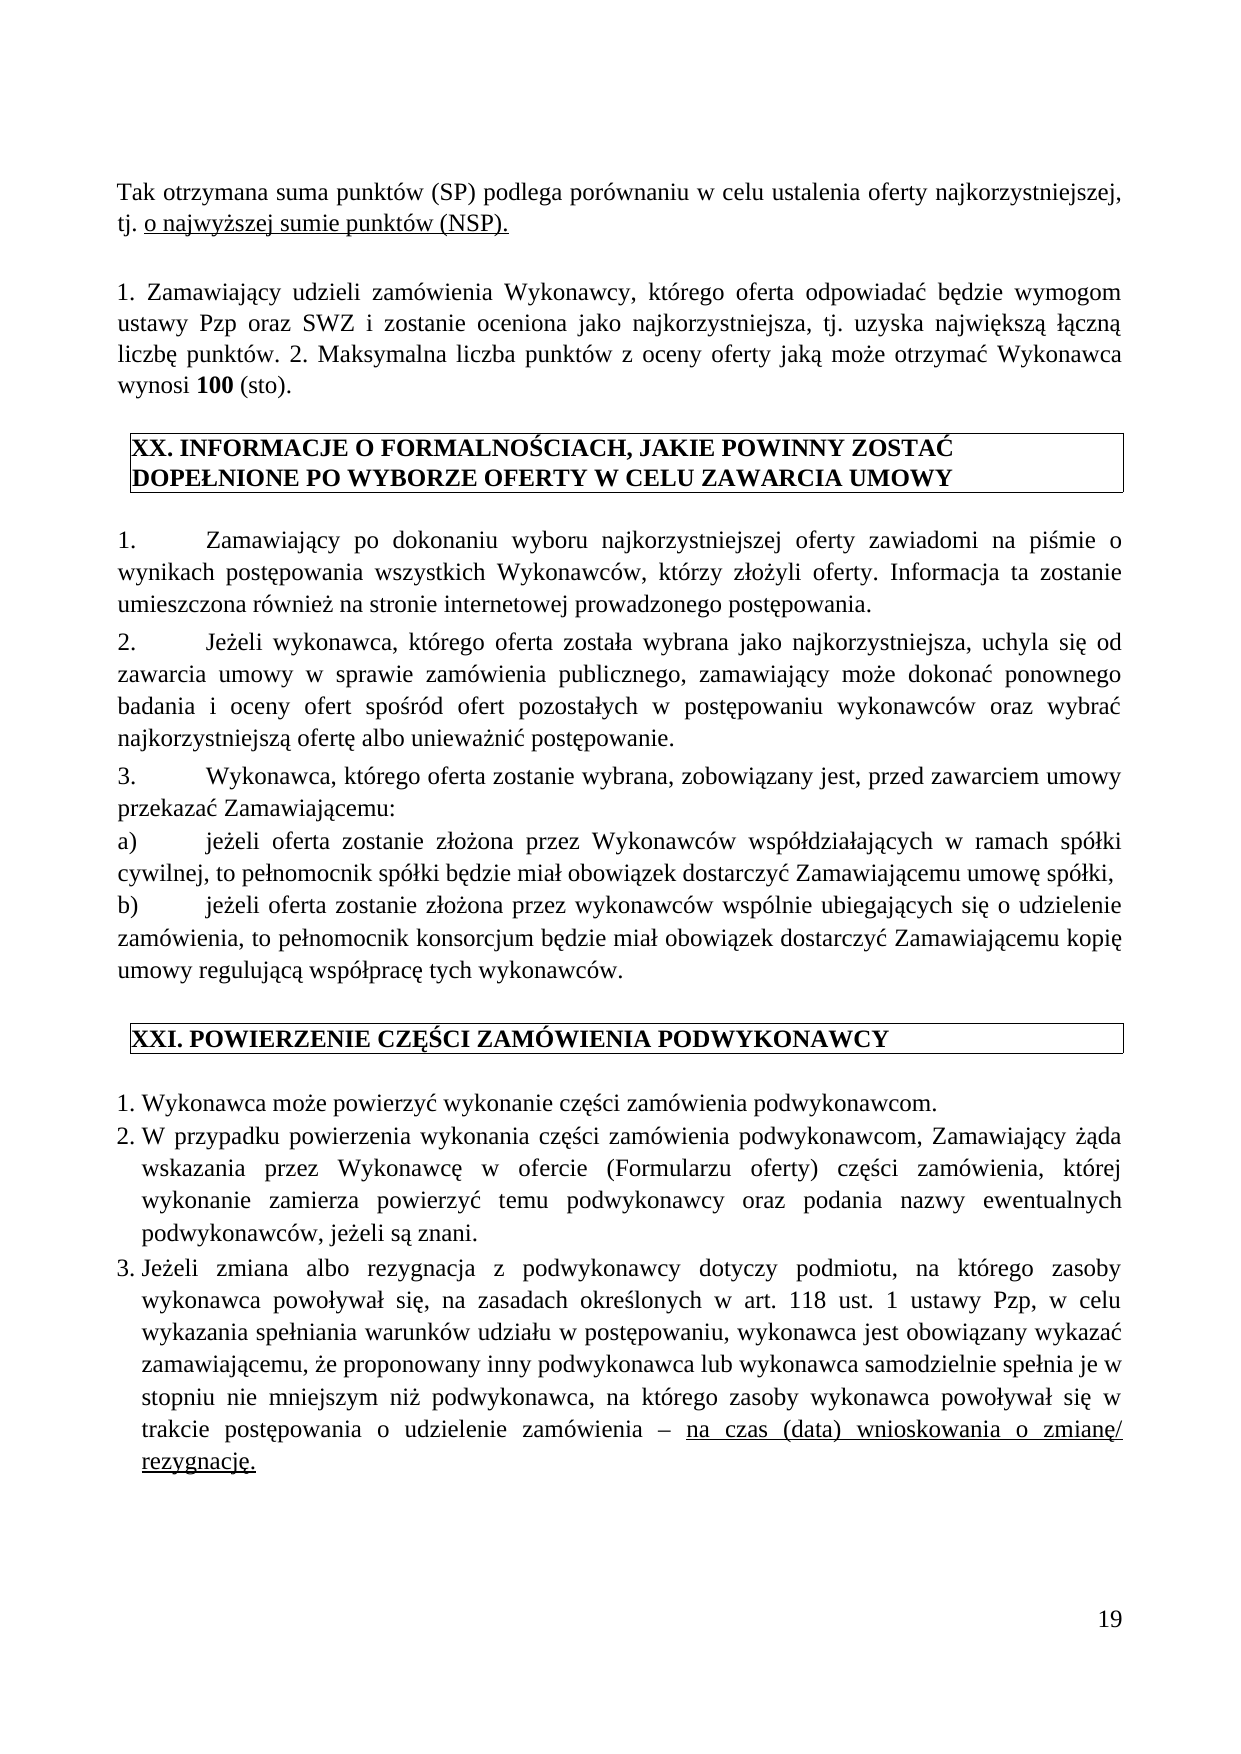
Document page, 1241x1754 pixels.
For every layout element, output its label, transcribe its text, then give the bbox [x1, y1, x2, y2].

list Jeżeli zmiana albo rezygnacja z podwykonawcy dotyczy podmiotu, na którego zasoby wykonawca powoływał się, na zasadach określonych w art. 118 ust. 1 ustawy Pzp, w celu wykazania spełniania warunków udziału w postępowaniu, wykonawca jest obowiązany wykazać zamawiającemu, że proponowany inny podwykonawca lub wykonawca samodzielnie spełnia je w stopniu nie mniejszym niż podwykonawca, na którego zasoby wykonawca powoływał się w trakcie postępowania o udzielenie zamówienia – na czas (data) wnioskowania o zmianę/ rezygnację. [116, 1253, 1123, 1475]
list Wykonawca, którego oferta zostanie wybrana, zobowiązany jest, przed zawarciem umowy przekazać Zamawiającemu: [117, 761, 1123, 822]
list W przypadku powierzenia wykonania części zamówienia podwykonawcom, Zamawiający żąda wskazania przez Wykonawcę w ofercie (Formularzu oferty) części zamówienia, której wykonanie zamierza powierzyć temu podwykonawcy oraz podania nazwy ewentualnych podwykonawców, jeżeli są znani. [116, 1121, 1123, 1246]
list Jeżeli wykonawca, którego oferta została wybrana jako najkorzystniejsza, uchyla się od zawarcia umowy w sprawie zamówienia publicznego, zamawiający może dokonać ponownego badania i oceny ofert spośród ofert pozostałych w postępowaniu wykonawców oraz wybrać najkorzystniejszą ofertę albo unieważnić postępowanie. [117, 627, 1123, 752]
list jeżeli oferta zostanie złożona przez Wykonawców współdziałających w ramach spółki cywilnej, to pełnomocnik spółki będzie miał obowiązek dostarczyć Zamawiającemu umowę spółki, [117, 826, 1123, 887]
list Zamawiający po dokonaniu wyboru najkorzystniejszej oferty zawiadomi na piśmie o wynikach postępowania wszystkich Wykonawców, którzy złożyli oferty. Informacja ta zostanie umieszczona również na stronie internetowej prowadzonego postępowania. [117, 525, 1123, 618]
text 1. Zamawiający udzieli zamówienia Wykonawcy, którego oferta odpowiadać będzie wymogom ustawy Pzp oraz SWZ i zostanie oceniona jako najkorzystniejsza, tj. uzyska największą łączną liczbę punktów. 2. Maksymalna liczba punktów z oceny oferty jaką może otrzymać Wykonawca wynosi 100 (sto). [116, 277, 1123, 399]
subtitle XXI. POWIERZENIE CZĘŚCI ZAMÓWIENIA PODWYKONAWCY [131, 1024, 1123, 1053]
subtitle XX. INFORMACJE O FORMALNOŚCIACH, JAKIE POWINNY ZOSTAĆ DOPEŁNIONE PO WYBORZE OFERTY W CELU ZAWARCIA UMOWY [131, 434, 1123, 492]
list Wykonawca może powierzyć wykonanie części zamówienia podwykonawcom. [116, 1088, 1123, 1117]
list jeżeli oferta zostanie złożona przez wykonawców wspólnie ubiegających się o udzielenie zamówienia, to pełnomocnik konsorcjum będzie miał obowiązek dostarczyć Zamawiającemu kopię umowy regulującą współpracę tych wykonawców. [117, 891, 1123, 984]
text Tak otrzymana suma punktów (SP) podlega porównaniu w celu ustalenia oferty najkorzystniejszej, tj. o najwyższej sumie punktów (NSP). [116, 177, 1123, 236]
